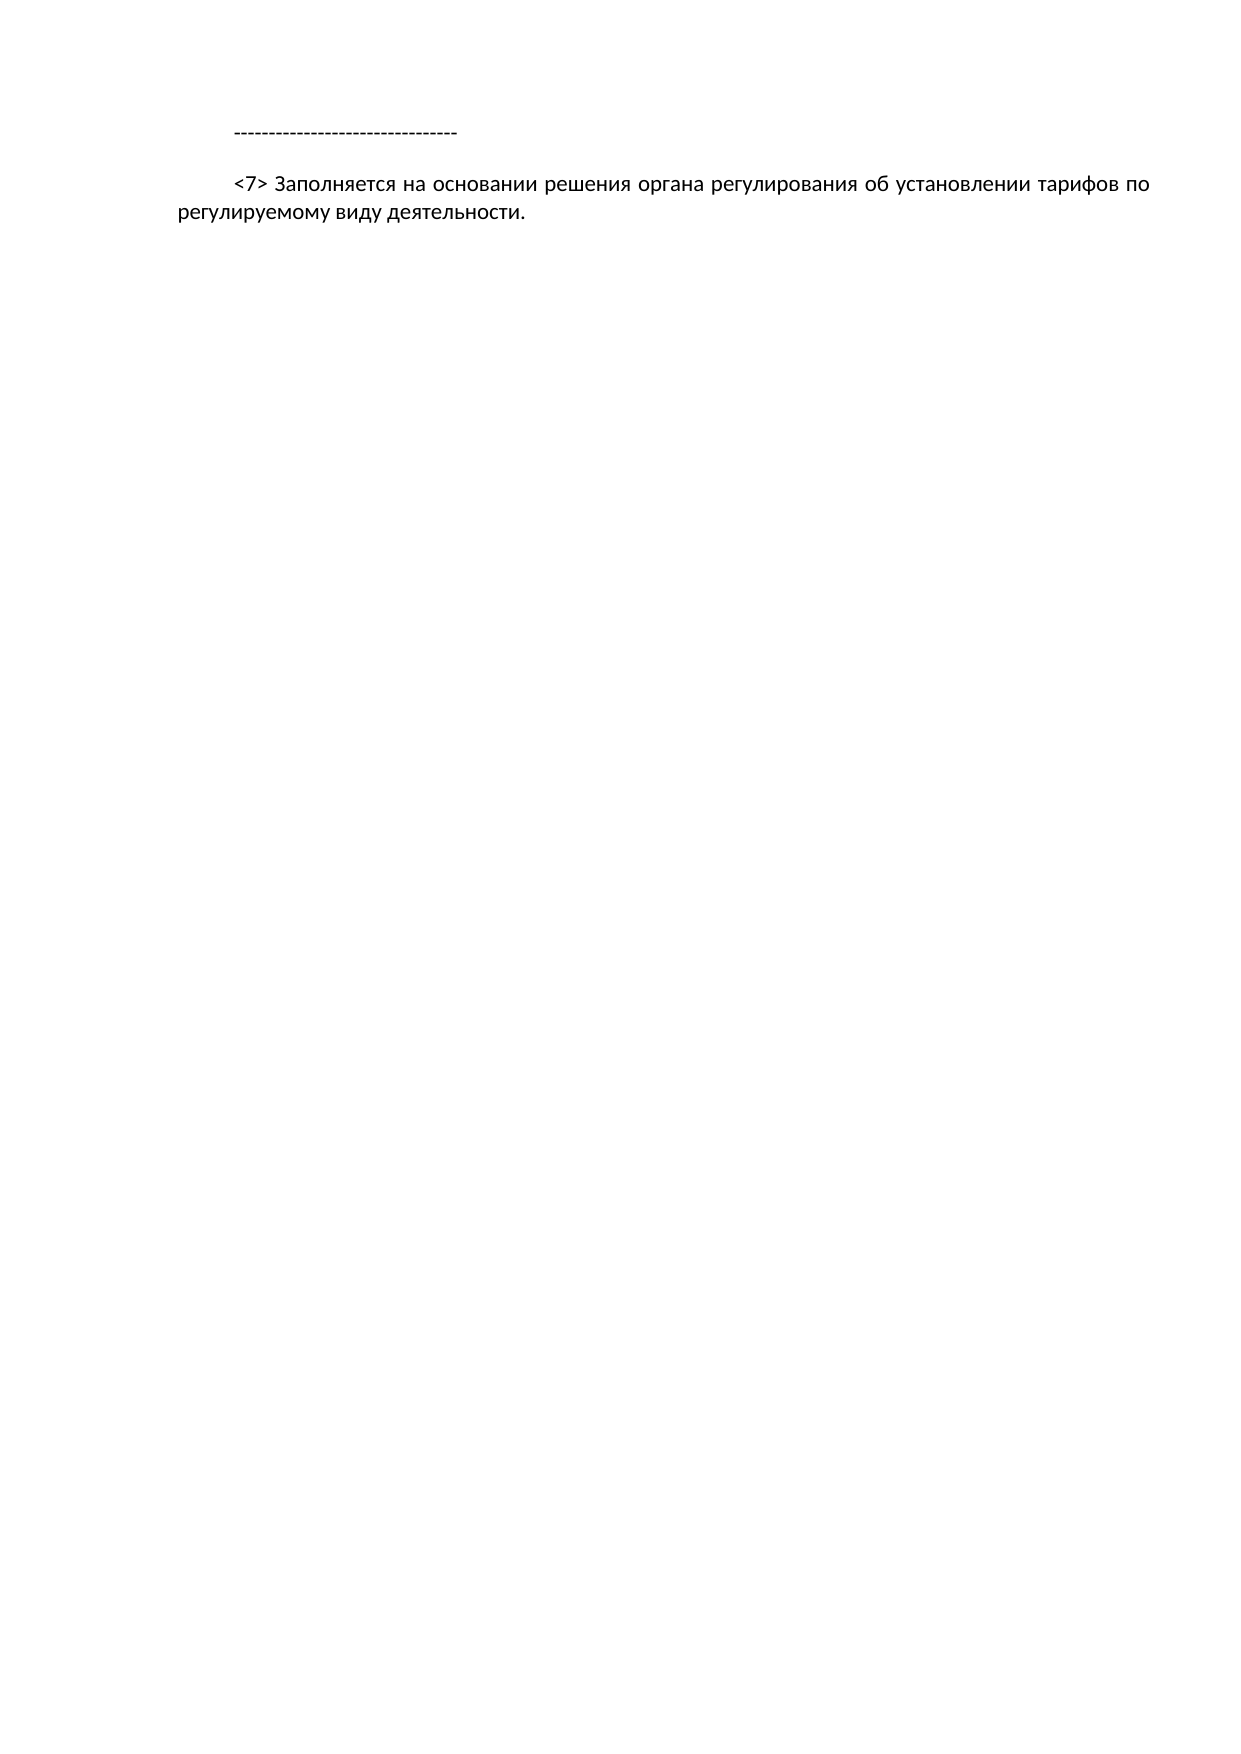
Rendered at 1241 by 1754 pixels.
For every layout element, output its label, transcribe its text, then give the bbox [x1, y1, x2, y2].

text <7> Заполняется на основании решения органа регулирования об установлении тарифов по регулируемому виду деятельности. [177, 169, 1152, 225]
text -------------------------------- [177, 118, 1152, 146]
